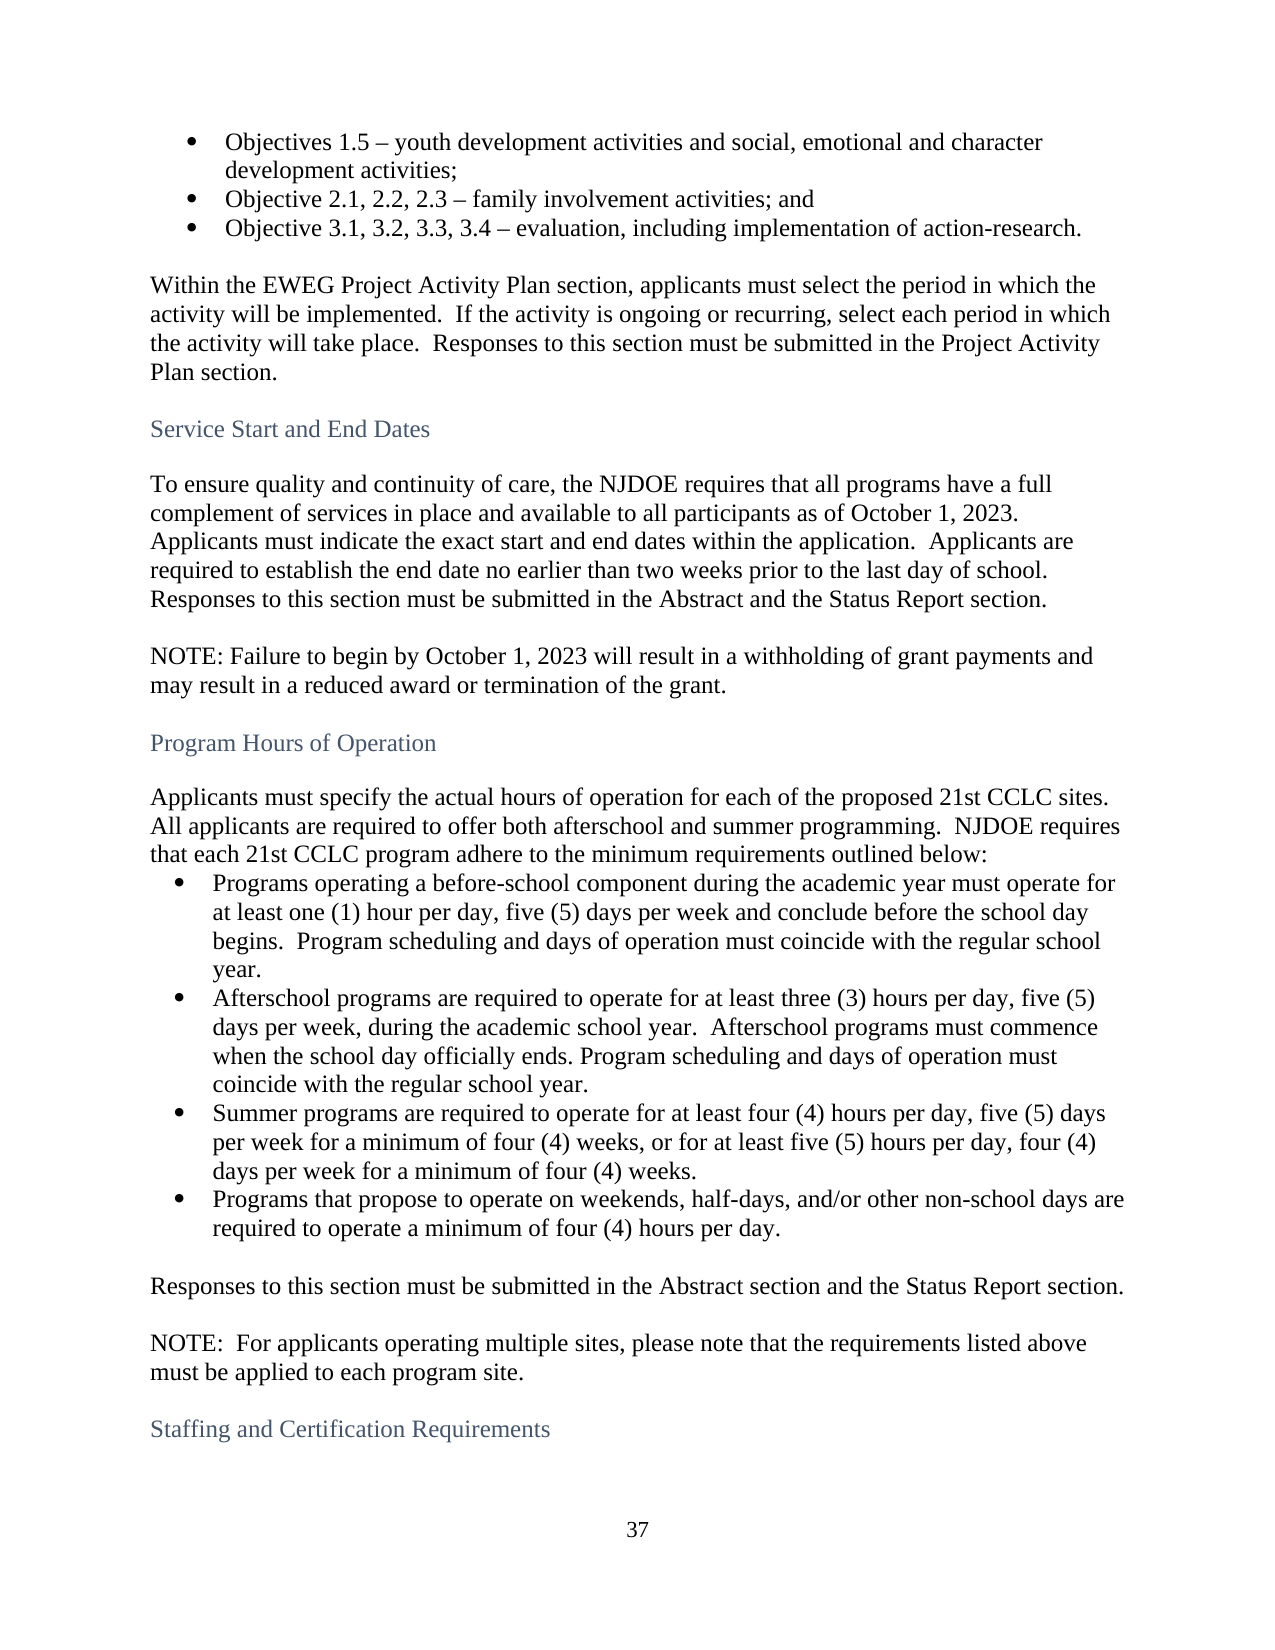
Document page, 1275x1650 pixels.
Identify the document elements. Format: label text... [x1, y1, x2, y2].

subtitle Service Start and End Dates [150, 414, 1125, 443]
text To ensure quality and continuity of care, the NJDOE requires that all programs have a full complement of services in place and available to all participants as of October 1, 2023. Applicants must indicate the exact start and end dates within the application. Applicants are required to establish the end date no earlier than two weeks prior to the last day of school. Responses to this section must be submitted in the Abstract and the Status Report section. [150, 469, 1125, 613]
list Objective 2.1, 2.2, 2.3 – family involvement activities; and [187, 184, 1125, 213]
text Responses to this section must be submitted in the Abstract section and the Status Report section. [150, 1271, 1125, 1299]
list Afterschool programs are required to operate for at least three (3) hours per day, five (5) days per week, during the academic school year. Afterschool programs must commence when the school day officially ends. Program scheduling and days of operation must coincide with the regular school year. [175, 983, 1125, 1098]
text Applicants must specify the actual hours of operation for each of the proposed 21st CCLC sites. All applicants are required to offer both afterschool and summer programming. NJDOE requires that each 21st CCLC program adhere to the minimum requirements outlined below: [150, 782, 1125, 868]
subtitle Staffing and Certification Requirements [150, 1414, 1125, 1443]
list Objectives 1.5 – youth development activities and social, emotional and character development activities; [187, 127, 1125, 184]
text Within the EWEG Project Activity Plan section, applicants must select the period in which the activity will be implemented. If the activity is ongoing or recurring, select each period in which the activity will take place. Responses to this section must be submitted in the Project Activity Plan section. [150, 271, 1125, 386]
list Programs operating a before-school component during the academic year must operate for at least one (1) hour per day, five (5) days per week and conclude before the school day begins. Program scheduling and days of operation must coincide with the regular school year. [175, 868, 1125, 983]
list Programs that propose to operate on weekends, half-days, and/or other non-school days are required to operate a minimum of four (4) hours per day. [175, 1184, 1125, 1242]
list Objective 3.1, 3.2, 3.3, 3.4 – evaluation, including implementation of action-research. [187, 213, 1125, 242]
text NOTE: Failure to begin by October 1, 2023 will result in a withholding of grant payments and may result in a reduced award or termination of the grant. [150, 641, 1125, 699]
subtitle Program Hours of Operation [150, 728, 1125, 756]
list Summer programs are required to operate for at least four (4) hours per day, five (5) days per week for a minimum of four (4) weeks, or for at least five (5) hours per day, four (4) days per week for a minimum of four (4) weeks. [175, 1098, 1125, 1184]
text NOTE: For applicants operating multiple sites, please note that the requirements listed above must be applied to each program site. [150, 1328, 1125, 1386]
